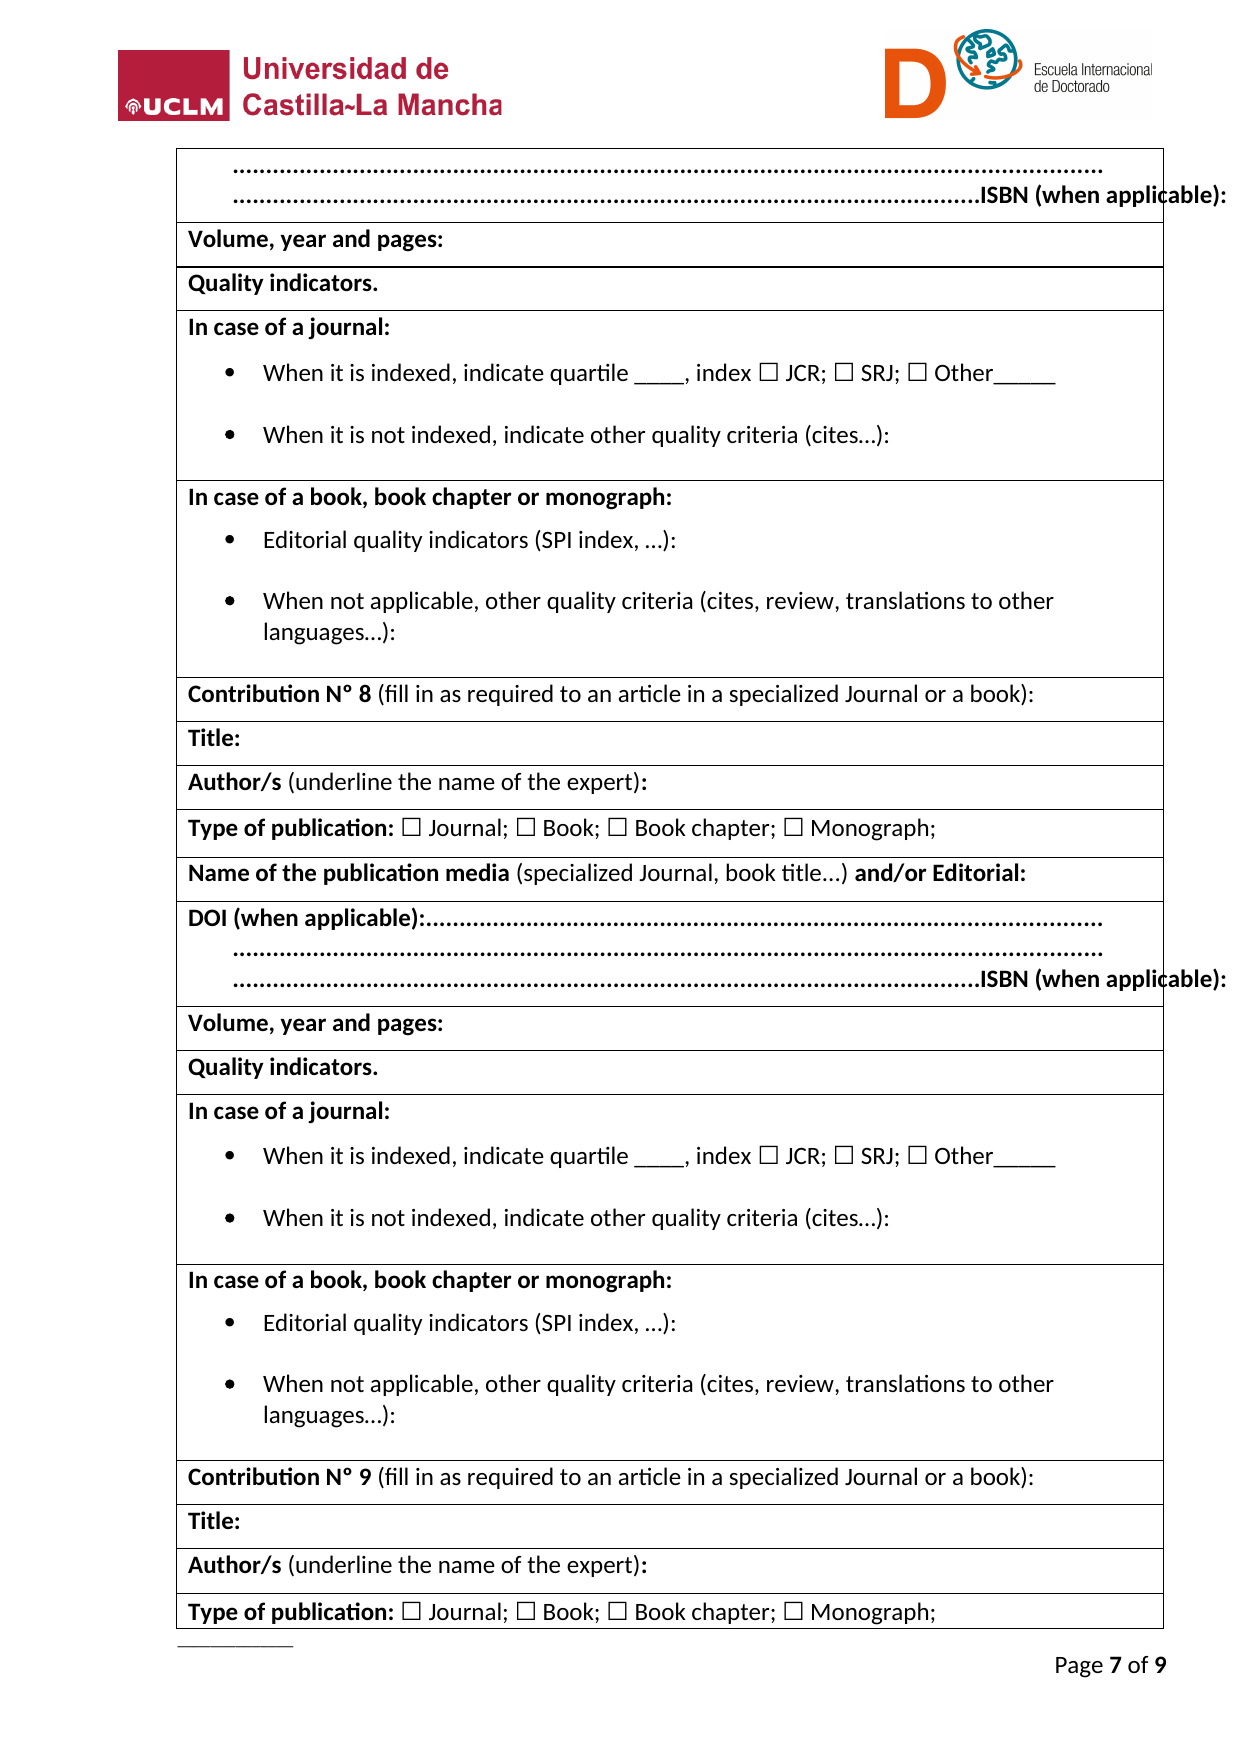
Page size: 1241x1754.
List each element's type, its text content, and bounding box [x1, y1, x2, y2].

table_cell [177, 149, 1163, 222]
table_cell DOI (when applicable): ISBN (when applicable): [177, 902, 1163, 1006]
table_cell Quality indicators. [177, 268, 1163, 310]
table_cell Author/s (underline the name of the expert): [177, 1549, 1163, 1592]
table_cell Contribution Nº 8 (fill in as required to an article in a specialized Journal or a book): [177, 678, 1163, 721]
table_cell Volume, year and pages: [177, 1007, 1163, 1050]
table_cell Type of publication: ☐ Journal; ☐ Book; ☐ Book chapter; ☐ Monograph; [177, 810, 1163, 857]
table_cell Name of the publication media (specialized Journal, book title...) and/or Editorial: [177, 858, 1163, 901]
table_cell Title: [177, 1505, 1163, 1548]
table_cell Contribution Nº 9 (fill in as required to an article in a specialized Journal or a book): [177, 1461, 1163, 1504]
table_cell Volume, year and pages: [177, 223, 1163, 266]
table_cell Title: [177, 722, 1163, 765]
table_cell Author/s (underline the name of the expert): [177, 766, 1163, 809]
picture [885, 29, 1152, 120]
table_cell Quality indicators. [177, 1051, 1163, 1094]
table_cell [177, 1594, 1163, 1627]
